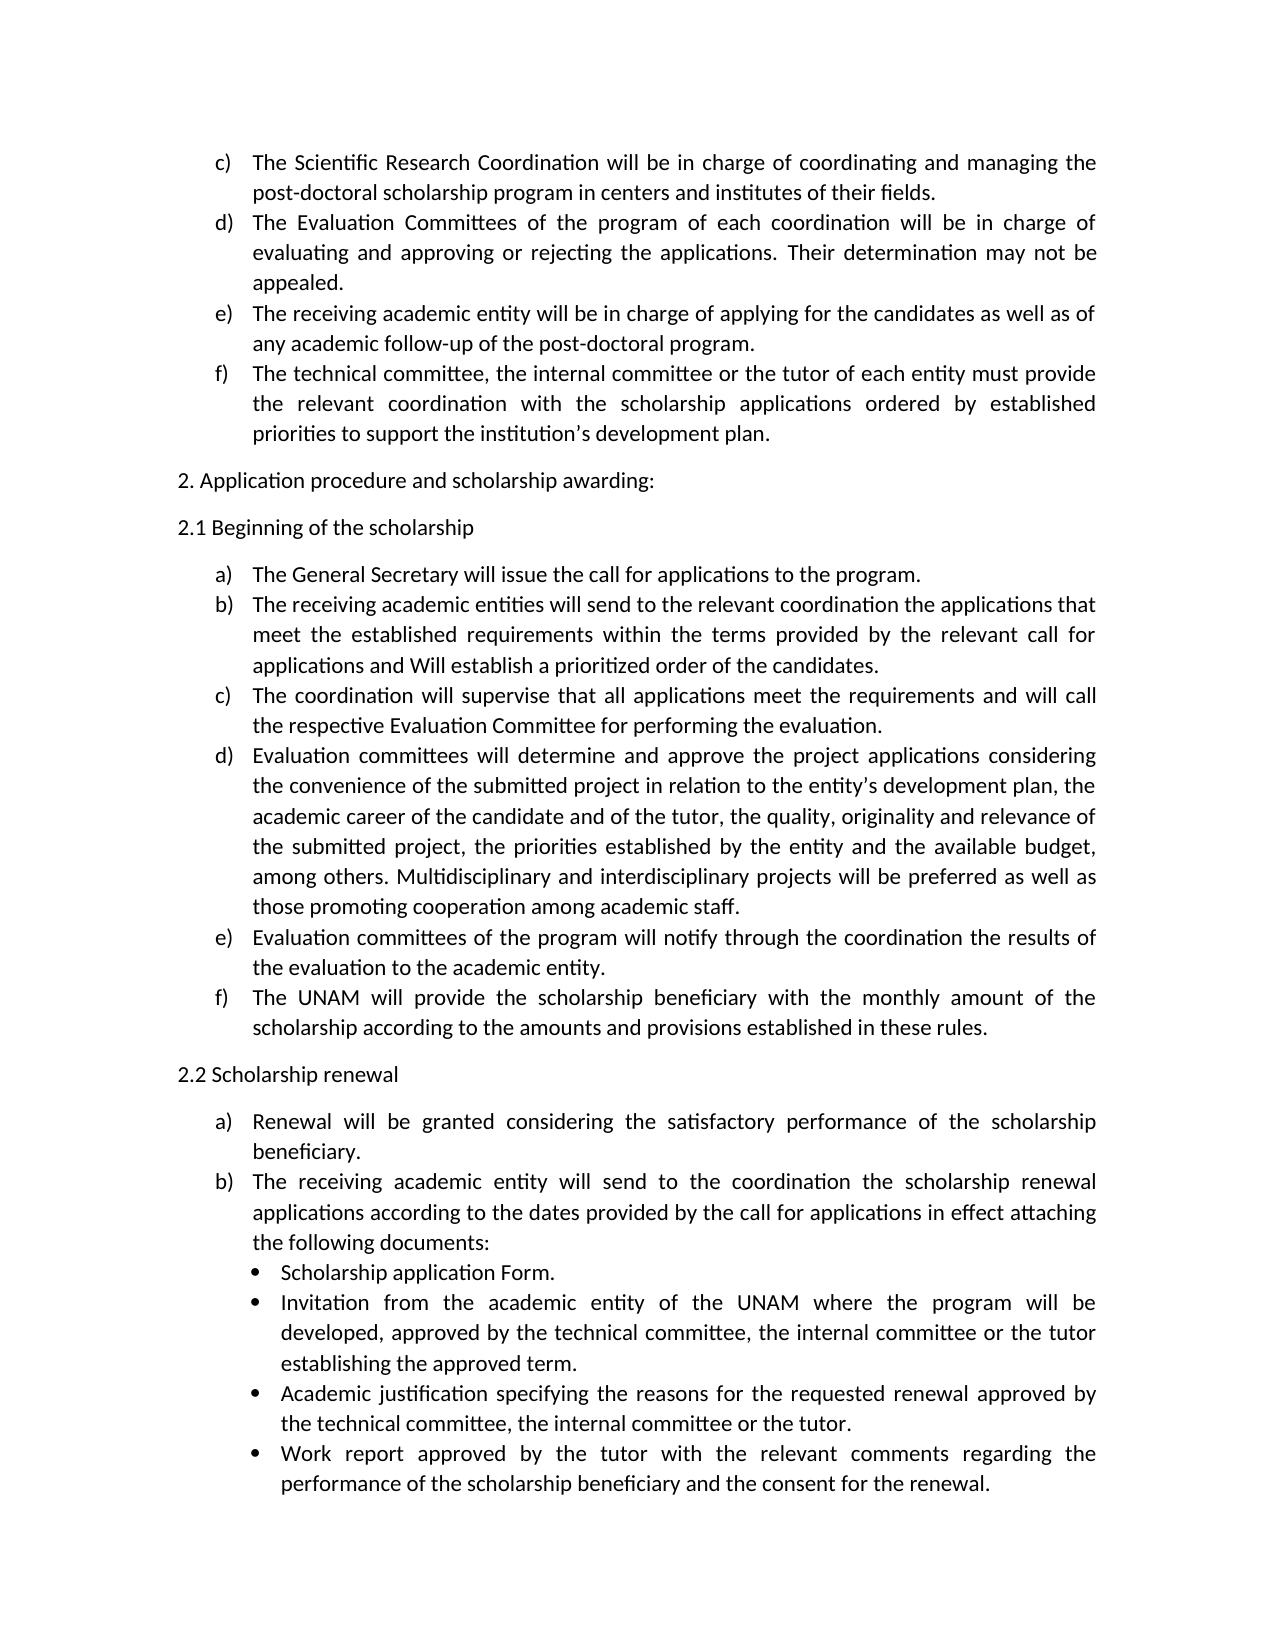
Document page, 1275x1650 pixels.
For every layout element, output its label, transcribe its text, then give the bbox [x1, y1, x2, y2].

list The receiving academic entity will be in charge of applying for the candidates as well as of any academic follow-up of the post-doctoral program. [215, 299, 1098, 357]
list Scholarship application Form. [251, 1258, 1098, 1286]
list The technical committee, the internal committee or the tutor of each entity must provide the relevant coordination with the scholarship applications ordered by established priorities to support the institution’s development plan. [215, 359, 1098, 447]
list The UNAM will provide the scholarship beneficiary with the monthly amount of the scholarship according to the amounts and provisions established in these rules. [215, 983, 1098, 1041]
list The General Secretary will issue the call for applications to the program. [215, 560, 1098, 588]
list Academic justification specifying the reasons for the requested renewal approved by the technical committee, the internal committee or the tutor. [251, 1379, 1098, 1437]
text 2. Application procedure and scholarship awarding: [177, 466, 1098, 494]
list Invitation from the academic entity of the UNAM where the program will be developed, approved by the technical committee, the internal committee or the tutor establishing the approved term. [251, 1288, 1098, 1377]
text 2.2 Scholarship renewal [177, 1060, 1098, 1088]
list The coordination will supervise that all applications meet the requirements and will call the respective Evaluation Committee for performing the evaluation. [215, 681, 1098, 739]
list Renewal will be granted considering the satisfactory performance of the scholarship beneficiary. [215, 1107, 1098, 1165]
list The Scientific Research Coordination will be in charge of coordinating and managing the post-doctoral scholarship program in centers and institutes of their fields. [215, 148, 1098, 206]
text 2.1 Beginning of the scholarship [177, 513, 1098, 541]
list Work report approved by the tutor with the relevant comments regarding the performance of the scholarship beneficiary and the consent for the renewal. [251, 1439, 1098, 1497]
list The receiving academic entities will send to the relevant coordination the applications that meet the established requirements within the terms provided by the relevant call for applications and Will establish a prioritized order of the candidates. [215, 590, 1098, 679]
list The receiving academic entity will send to the coordination the scholarship renewal applications according to the dates provided by the call for applications in effect attaching the following documents: [215, 1167, 1098, 1256]
list Evaluation committees will determine and approve the project applications considering the convenience of the submitted project in relation to the entity’s development plan, the academic career of the candidate and of the tutor, the quality, originality and relevance of the submitted project, the priorities established by the entity and the available budget, among others. Multidisciplinary and interdisciplinary projects will be preferred as well as those promoting cooperation among academic staff. [215, 741, 1098, 920]
list Evaluation committees of the program will notify through the coordination the results of the evaluation to the academic entity. [215, 923, 1098, 981]
list The Evaluation Committees of the program of each coordination will be in charge of evaluating and approving or rejecting the applications. Their determination may not be appealed. [215, 208, 1098, 296]
